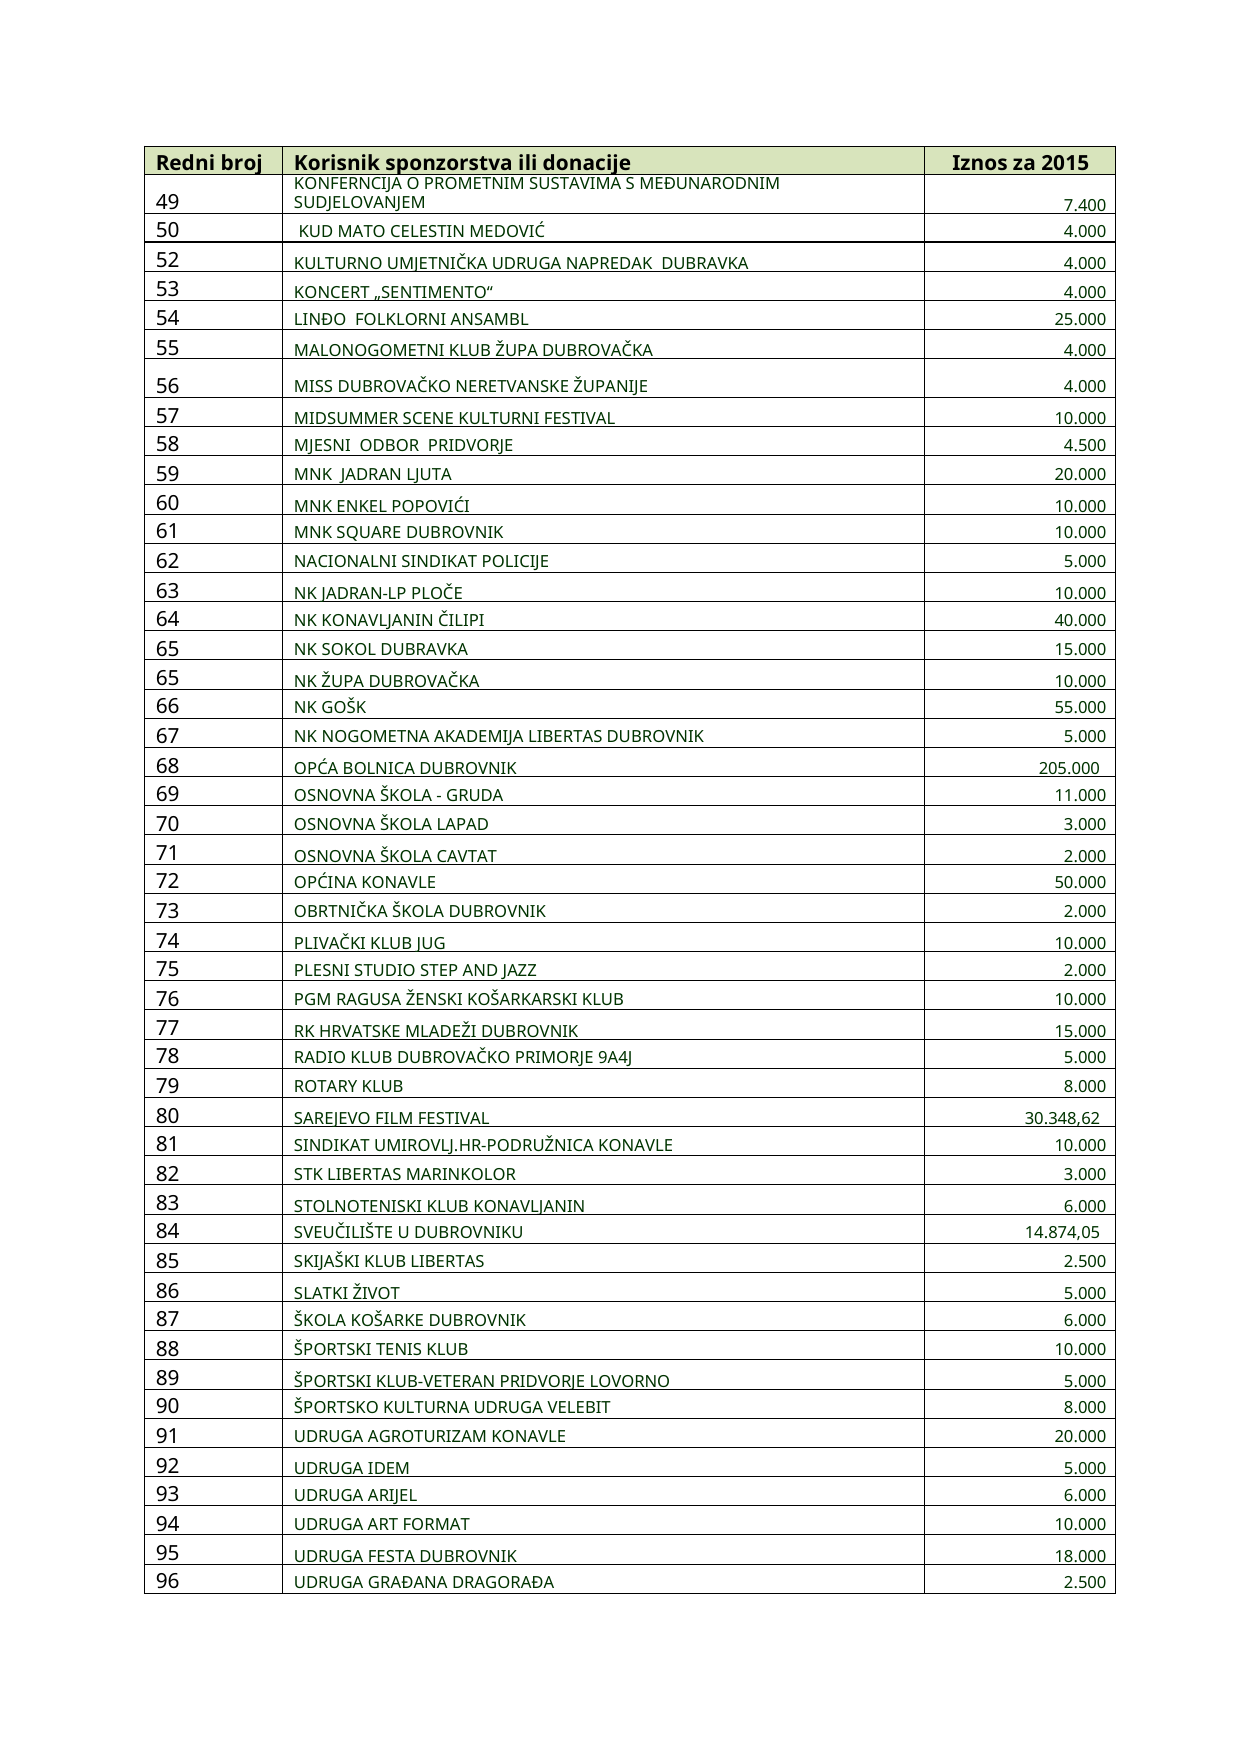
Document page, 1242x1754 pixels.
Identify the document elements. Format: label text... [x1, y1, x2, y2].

table_cell 2.000 [925, 894, 1115, 922]
table_cell 55.000 [925, 690, 1115, 718]
table_cell 70 [145, 806, 282, 834]
table_cell OPĆA BOLNICA DUBROVNIK [283, 748, 924, 776]
table_cell 54 [145, 301, 282, 329]
table_cell MIDSUMMER SCENE KULTURNI FESTIVAL [283, 398, 924, 426]
table_cell MISS DUBROVAČKO NERETVANSKE ŽUPANIJE [283, 359, 924, 397]
table_cell 74 [145, 923, 282, 951]
table_cell UDRUGA IDEM [283, 1448, 924, 1476]
table_cell LINĐO FOLKLORNI ANSAMBL [283, 301, 924, 329]
table_cell 89 [145, 1360, 282, 1389]
table_cell UDRUGA AGROTURIZAM KONAVLE [283, 1419, 924, 1447]
table_cell 40.000 [925, 602, 1115, 630]
table_cell 5.000 [925, 1273, 1115, 1301]
table_cell NK SOKOL DUBRAVKA [283, 631, 924, 659]
table_cell 6.000 [925, 1302, 1115, 1330]
table_cell 5.000 [925, 1360, 1115, 1389]
table_cell SVEUČILIŠTE U DUBROVNIKU [283, 1215, 924, 1243]
table_cell 69 [145, 777, 282, 805]
table_cell 87 [145, 1302, 282, 1330]
table_cell 6.000 [925, 1185, 1115, 1214]
table_cell 59 [145, 456, 282, 484]
table_cell 10.000 [925, 1127, 1115, 1155]
table_cell 67 [145, 719, 282, 747]
table_cell 5.000 [925, 1040, 1115, 1068]
table_header Iznos za 2015 [925, 147, 1115, 174]
table_cell 63 [145, 573, 282, 601]
table_cell PLESNI STUDIO STEP AND JAZZ [283, 952, 924, 980]
table_cell 58 [145, 427, 282, 455]
table_cell 3.000 [925, 806, 1115, 834]
table_cell OSNOVNA ŠKOLA - GRUDA [283, 777, 924, 805]
table_cell 2.000 [925, 952, 1115, 980]
table_cell 10.000 [925, 1331, 1115, 1359]
table_cell 92 [145, 1448, 282, 1476]
table_cell OPĆINA KONAVLE [283, 865, 924, 893]
table_cell ROTARY KLUB [283, 1069, 924, 1097]
table_cell 50 [145, 214, 282, 241]
table_cell 90 [145, 1390, 282, 1418]
table_cell NACIONALNI SINDIKAT POLICIJE [283, 544, 924, 572]
table_cell 94 [145, 1506, 282, 1534]
table_cell PGM RAGUSA ŽENSKI KOŠARKARSKI KLUB [283, 981, 924, 1009]
table_cell 73 [145, 894, 282, 922]
table_cell SKIJAŠKI KLUB LIBERTAS [283, 1244, 924, 1272]
table_cell 20.000 [925, 1419, 1115, 1447]
table_cell 10.000 [925, 485, 1115, 514]
table_cell 2.500 [925, 1565, 1115, 1593]
table_cell STK LIBERTAS MARINKOLOR [283, 1156, 924, 1184]
table_cell 10.000 [925, 398, 1115, 426]
table_cell 86 [145, 1273, 282, 1301]
table_header Redni broj [145, 147, 282, 174]
table_cell 60 [145, 485, 282, 514]
table_cell 8.000 [925, 1390, 1115, 1418]
table_cell ŠPORTSKI TENIS KLUB [283, 1331, 924, 1359]
table_cell KULTURNO UMJETNIČKA UDRUGA NAPREDAK DUBRAVKA [283, 243, 924, 271]
table_cell KONFERNCIJA O PROMETNIM SUSTAVIMA S MEĐUNARODNIM SUDJELOVANJEM [283, 175, 924, 212]
table_cell NK JADRAN-LP PLOČE [283, 573, 924, 601]
table_cell MNK JADRAN LJUTA [283, 456, 924, 484]
table_cell OSNOVNA ŠKOLA CAVTAT [283, 835, 924, 864]
table_cell 10.000 [925, 515, 1115, 543]
table_cell NK KONAVLJANIN ČILIPI [283, 602, 924, 630]
table_cell 3.000 [925, 1156, 1115, 1184]
table_cell 64 [145, 602, 282, 630]
table_cell 80 [145, 1098, 282, 1126]
table_cell 205.000 [925, 748, 1115, 776]
table_cell 7.400 [925, 175, 1115, 212]
table_cell 62 [145, 544, 282, 572]
table_cell MNK SQUARE DUBROVNIK [283, 515, 924, 543]
table_cell 93 [145, 1477, 282, 1505]
table_cell 11.000 [925, 777, 1115, 805]
table_cell 88 [145, 1331, 282, 1359]
table_cell 10.000 [925, 981, 1115, 1009]
table_cell 4.000 [925, 359, 1115, 397]
table_cell 52 [145, 243, 282, 271]
table_cell SINDIKAT UMIROVLJ.HR-PODRUŽNICA KONAVLE [283, 1127, 924, 1155]
table_cell 2.000 [925, 835, 1115, 864]
table_cell 4.000 [925, 214, 1115, 241]
table_cell OBRTNIČKA ŠKOLA DUBROVNIK [283, 894, 924, 922]
table_cell UDRUGA GRAĐANA DRAGORAĐA [283, 1565, 924, 1593]
table_cell 75 [145, 952, 282, 980]
table_cell 10.000 [925, 573, 1115, 601]
table_cell 4.000 [925, 272, 1115, 300]
table_cell 57 [145, 398, 282, 426]
table_cell 81 [145, 1127, 282, 1155]
table_cell 96 [145, 1565, 282, 1593]
table_cell 71 [145, 835, 282, 864]
table_cell 25.000 [925, 301, 1115, 329]
table_cell 2.500 [925, 1244, 1115, 1272]
table_cell MALONOGOMETNI KLUB ŽUPA DUBROVAČKA [283, 330, 924, 358]
table_header Korisnik sponzorstva ili donacije [283, 147, 924, 174]
table_cell SAREJEVO FILM FESTIVAL [283, 1098, 924, 1126]
table_cell 85 [145, 1244, 282, 1272]
table_cell 49 [145, 175, 282, 212]
table_cell 15.000 [925, 631, 1115, 659]
table_cell 77 [145, 1010, 282, 1039]
table_cell ŠKOLA KOŠARKE DUBROVNIK [283, 1302, 924, 1330]
table_cell 65 [145, 660, 282, 689]
table_cell 76 [145, 981, 282, 1009]
table_cell 79 [145, 1069, 282, 1097]
table_cell UDRUGA FESTA DUBROVNIK [283, 1535, 924, 1564]
table_cell 10.000 [925, 1506, 1115, 1534]
table_cell KUD MATO CELESTIN MEDOVIĆ [283, 214, 924, 241]
table_cell NK NOGOMETNA AKADEMIJA LIBERTAS DUBROVNIK [283, 719, 924, 747]
table_cell 10.000 [925, 660, 1115, 689]
table_cell 20.000 [925, 456, 1115, 484]
table_cell 65 [145, 631, 282, 659]
table_cell 6.000 [925, 1477, 1115, 1505]
table_cell UDRUGA ARIJEL [283, 1477, 924, 1505]
table_cell 4.000 [925, 243, 1115, 271]
table_cell 66 [145, 690, 282, 718]
table_cell RK HRVATSKE MLADEŽI DUBROVNIK [283, 1010, 924, 1039]
table_cell 18.000 [925, 1535, 1115, 1564]
table_cell STOLNOTENISKI KLUB KONAVLJANIN [283, 1185, 924, 1214]
table_cell 83 [145, 1185, 282, 1214]
table_cell 61 [145, 515, 282, 543]
table_cell 50.000 [925, 865, 1115, 893]
table_cell SLATKI ŽIVOT [283, 1273, 924, 1301]
table_cell 15.000 [925, 1010, 1115, 1039]
table_cell 4.500 [925, 427, 1115, 455]
table_cell RADIO KLUB DUBROVAČKO PRIMORJE 9A4J [283, 1040, 924, 1068]
table_cell MJESNI ODBOR PRIDVORJE [283, 427, 924, 455]
table_cell 8.000 [925, 1069, 1115, 1097]
table_cell 95 [145, 1535, 282, 1564]
table_cell 4.000 [925, 330, 1115, 358]
table_cell KONCERT „SENTIMENTO“ [283, 272, 924, 300]
table_cell NK GOŠK [283, 690, 924, 718]
table_cell 14.874,05 [925, 1215, 1115, 1243]
table_cell 56 [145, 359, 282, 397]
table_cell 55 [145, 330, 282, 358]
table_cell 53 [145, 272, 282, 300]
table_cell 5.000 [925, 719, 1115, 747]
table_cell 10.000 [925, 923, 1115, 951]
table_cell 5.000 [925, 544, 1115, 572]
table_cell 5.000 [925, 1448, 1115, 1476]
table_cell MNK ENKEL POPOVIĆI [283, 485, 924, 514]
table_cell ŠPORTSKI KLUB-VETERAN PRIDVORJE LOVORNO [283, 1360, 924, 1389]
table_cell 72 [145, 865, 282, 893]
table_cell OSNOVNA ŠKOLA LAPAD [283, 806, 924, 834]
table_cell PLIVAČKI KLUB JUG [283, 923, 924, 951]
table_cell 82 [145, 1156, 282, 1184]
table_cell UDRUGA ART FORMAT [283, 1506, 924, 1534]
table_cell 68 [145, 748, 282, 776]
table_cell NK ŽUPA DUBROVAČKA [283, 660, 924, 689]
table_cell 91 [145, 1419, 282, 1447]
table_cell 84 [145, 1215, 282, 1243]
table_cell ŠPORTSKO KULTURNA UDRUGA VELEBIT [283, 1390, 924, 1418]
table_cell 78 [145, 1040, 282, 1068]
table_cell 30.348,62 [925, 1098, 1115, 1126]
